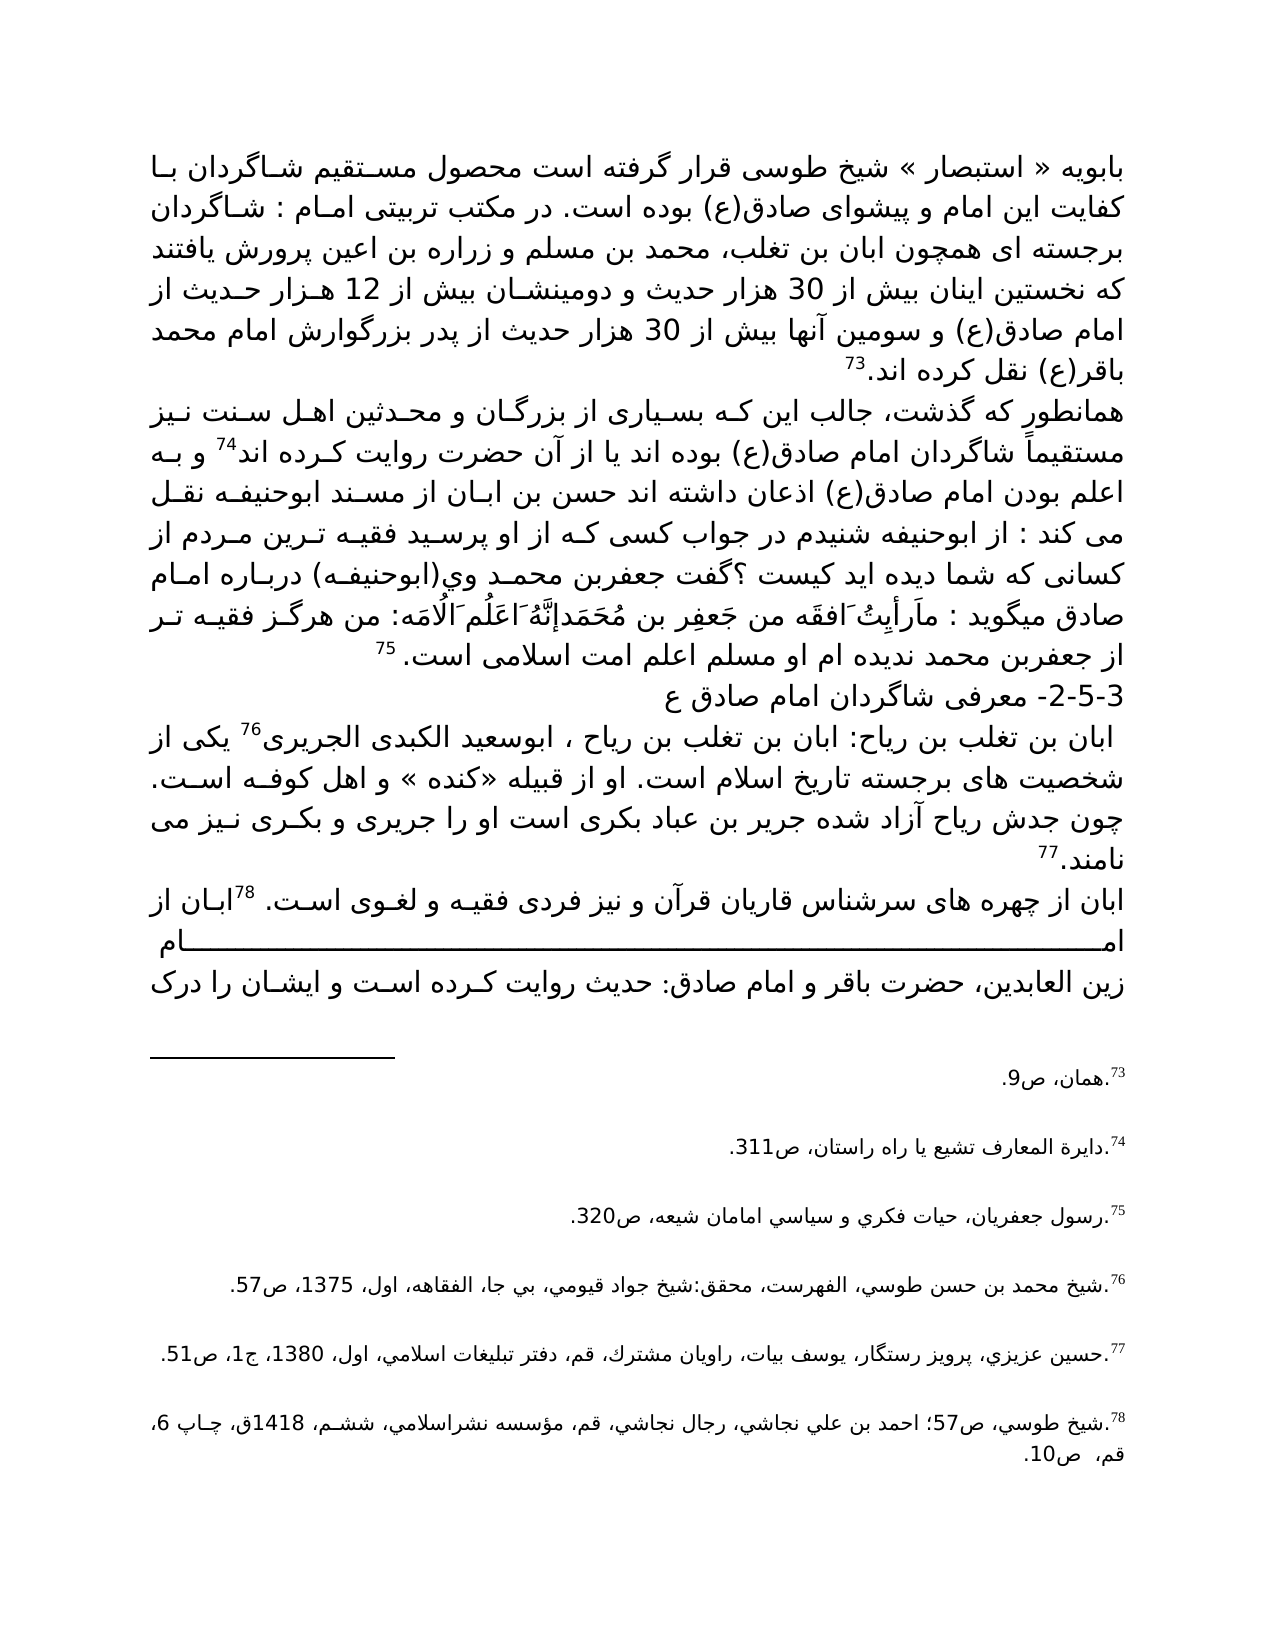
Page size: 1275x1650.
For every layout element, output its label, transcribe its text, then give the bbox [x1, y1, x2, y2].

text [150, 150, 1125, 388]
text 2-5-3- معرفی شاگردان امام صادق ع [150, 679, 1125, 713]
text همانطور که گذشت، جالب این که بسیاری از بزرگان و محدثین اهل سنت نیز مستقیماً شاگردان امام صادق(ع) بوده اند یا از آن حضرت روایت کرده اند و به اعلم بودن امام صادق(ع) اذعان داشته اند حسن بن ابان از مسند ابوحنيفه نقل می کند : از ابوحنیفه شنیدم در جواب کسی که از او پرسید فقيه ترین مردم از کسانی که شما دیده ايد کیست ؟گفت جعفربن محمد وي(ابوحنيفه) درباره امام صادق میگوید : ماَرأیِتُ َافقَه من جَعفِر بن مُحَمَدإنَّهُ َاعَلُم َالُامَه: من هرگز فقیه تر از جعفربن محمد ندیده ام او مسلم اعلم امت اسلامی است. [150, 394, 1125, 673]
text ابان بن تغلب بن رياح: ابان بن تغلب بن ریاح ، ابوسعید الکبدی الجریری یکی از شخصیت های برجسته تاریخ اسلام است. او از قبیله «کنده » و اهل کوفه است. چون جدش رياح آزاد شده جریر بن عباد بکری است او را جریری و بکری نیز می نامند. [150, 720, 1125, 876]
text ابان از چهره های سرشناس قاریان قرآن و نيز فردی فقیه و لغوی است. ابان از امام زین العابدین، حضرت باقر و امام صادق: حدیث روایت کرده است و ایشان را درک نموده . [150, 883, 1125, 1001]
